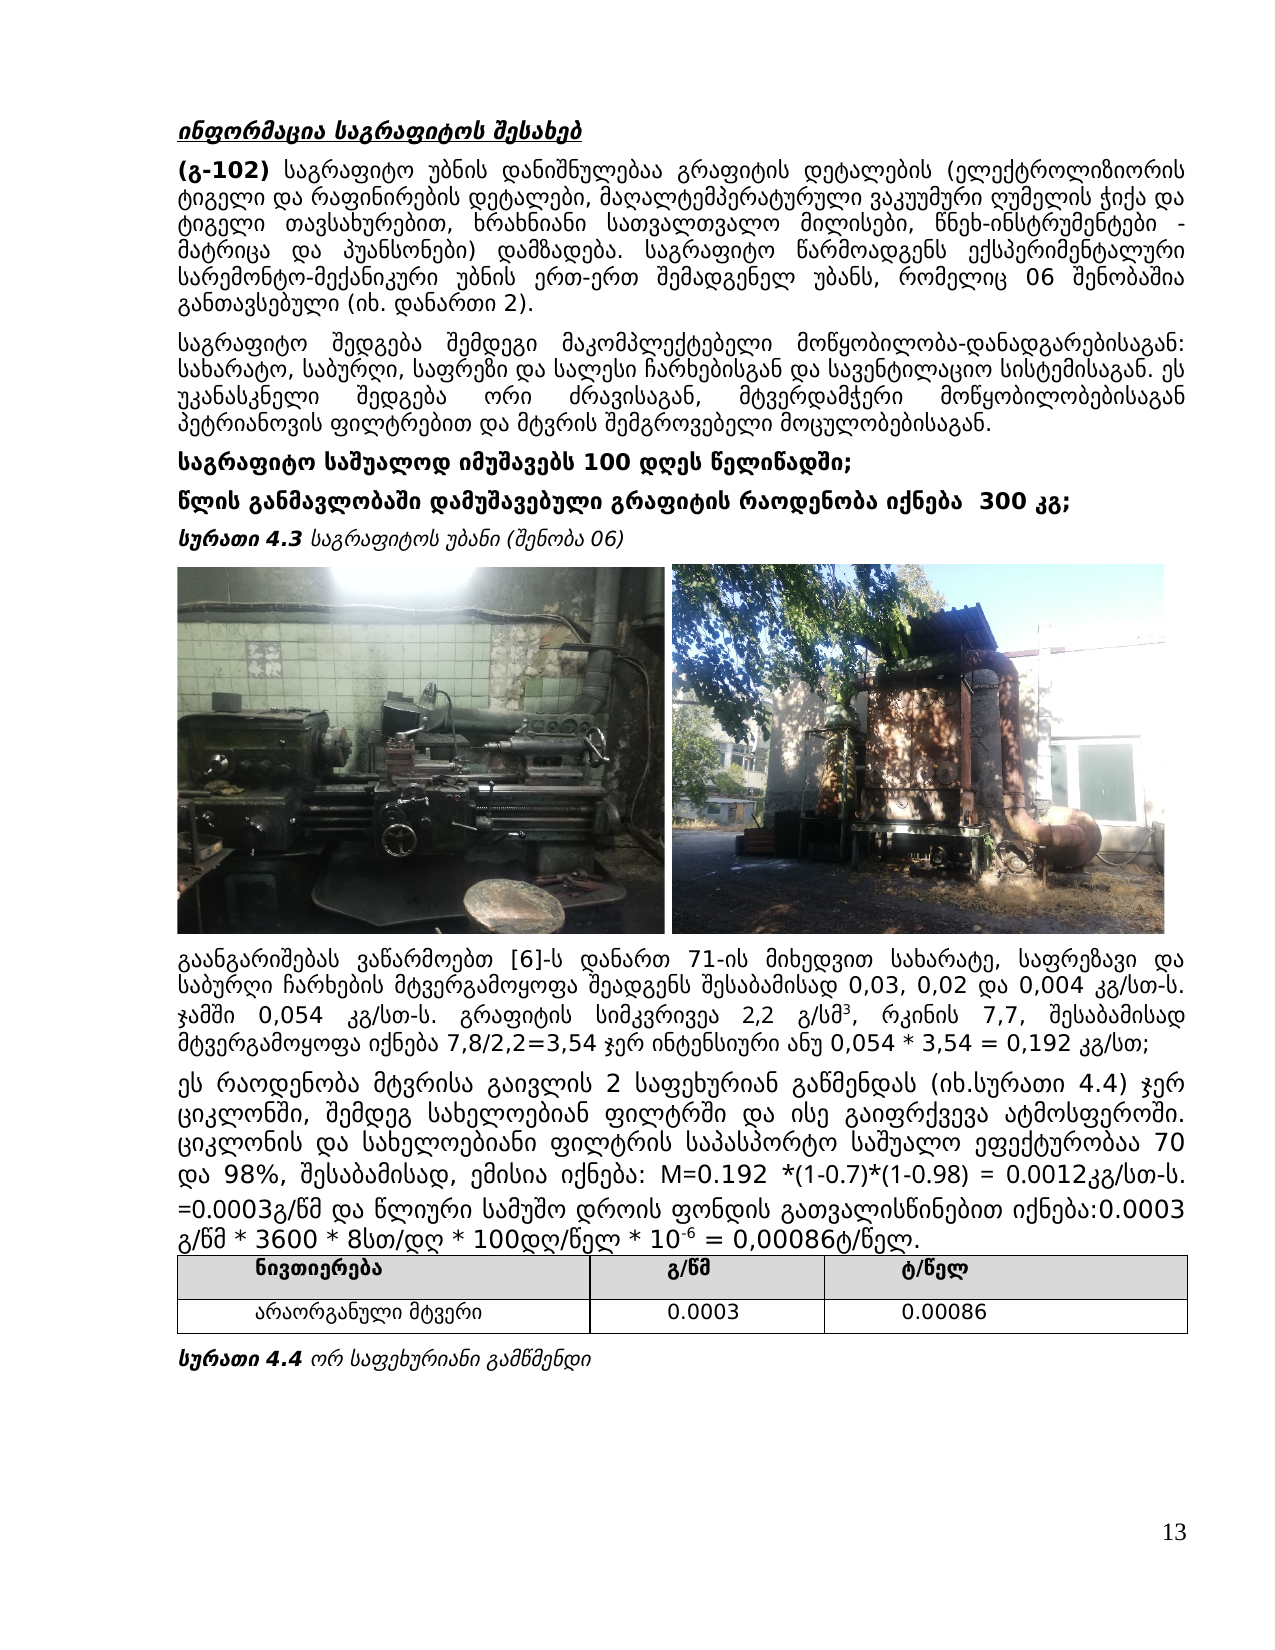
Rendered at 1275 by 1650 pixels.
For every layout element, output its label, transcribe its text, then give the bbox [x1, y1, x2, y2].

text საგრაფიტო საშუალოდ იმუშავებს 100 დღეს წელიწადში; [177, 449, 1186, 476]
text (გ-102) საგრაფიტო უბნის დანიშნულებაა გრაფიტის დეტალების (ელექტროლიზიორის ტიგელი და რაფინირების დეტალები, მაღალტემპერატურული ვაკუუმური ღუმელის ჭიქა და ტიგელი თავსახურებით, ხრახნიანი სათვალთვალო მილისები, წნეხ-ინსტრუმენტები - მატრიცა და პუანსონები) დამზადება. საგრაფიტო წარმოადგენს ექსპერიმენტალური სარემონტო-მექანიკური უბნის ერთ-ერთ შემადგენელ უბანს, რომელიც 06 შენობაშია განთავსებული (იხ. დანართი 2). [177, 157, 1186, 317]
text სურათი 4.3 საგრაფიტოს უბანი (შენობა 06) [177, 527, 1186, 552]
table_header გ/წმ [591, 1256, 824, 1299]
text ეს რაოდენობა მტვრისა გაივლის 2 საფეხურიან გაწმენდას (იხ.სურათი 4.4) ჯერ ციკლონში, შემდეგ სახელოებიან ფილტრში და ისე გაიფრქვევა ატმოსფეროში. ციკლონის და სახელოებიანი ფილტრის საპასპორტო საშუალო ეფექტურობაა 70 და 98%, შესაბამისად, ემისია იქნება: M=0.192 *(1-0.7)*(1-0.98) = 0.0012კგ/სთ-ს. =0.0003გ/წმ და წლიური სამუშო დროის ფონდის გათვალისწინებით იქნება:0.0003 გ/წმ * 3600 * 8სთ/დღ * 100დღ/წელ * 10-6 = 0,00086ტ/წელ. [177, 1070, 1186, 1254]
text ინფორმაცია საგრაფიტოს შესახებ [177, 118, 1186, 145]
table_cell 0.0003 [591, 1300, 824, 1333]
table_cell არაორგანული მტვერი [178, 1300, 589, 1333]
table_header ტ/წელ [825, 1256, 1187, 1299]
picture [177, 567, 665, 934]
text სურათი 4.4 ორ საფეხურიანი გამწმენდი [177, 1347, 1186, 1371]
text საგრაფიტო შედგება შემდეგი მაკომპლექტებელი მოწყობილობა-დანადგარებისაგან: სახარატო, საბურღი, საფრეზი და სალესი ჩარხებისგან და სავენტილაციო სისტემისაგან. ეს უკანასკნელი შედგება ორი ძრავისაგან, მტვერდამჭერი მოწყობილობებისაგან პეტრიანოვის ფილტრებით და მტვრის შემგროვებელი მოცულობებისაგან. [177, 330, 1186, 436]
table_cell 0.00086 [825, 1300, 1187, 1333]
table_header ნივთიერება [178, 1256, 589, 1299]
text გაანგარიშებას ვაწარმოებთ [6]-ს დანართ 71-ის მიხედვით სახარატე, საფრეზავი და საბურღი ჩარხების მტვერგამოყოფა შეადგენს შესაბამისად 0,03, 0,02 და 0,004 კგ/სთ-ს. ჯამში 0,054 კგ/სთ-ს. გრაფიტის სიმკვრივეა 2,2 გ/სმ3, რკინის 7,7, შესაბამისად მტვერგამოყოფა იქნება 7,8/2,2=3,54 ჯერ ინტენსიური ანუ 0,054 * 3,54 = 0,192 კგ/სთ; [177, 946, 1186, 1057]
text წლის განმავლობაში დამუშავებული გრაფიტის რაოდენობა იქნება 300 კგ; [177, 488, 1186, 515]
picture [672, 564, 1165, 934]
